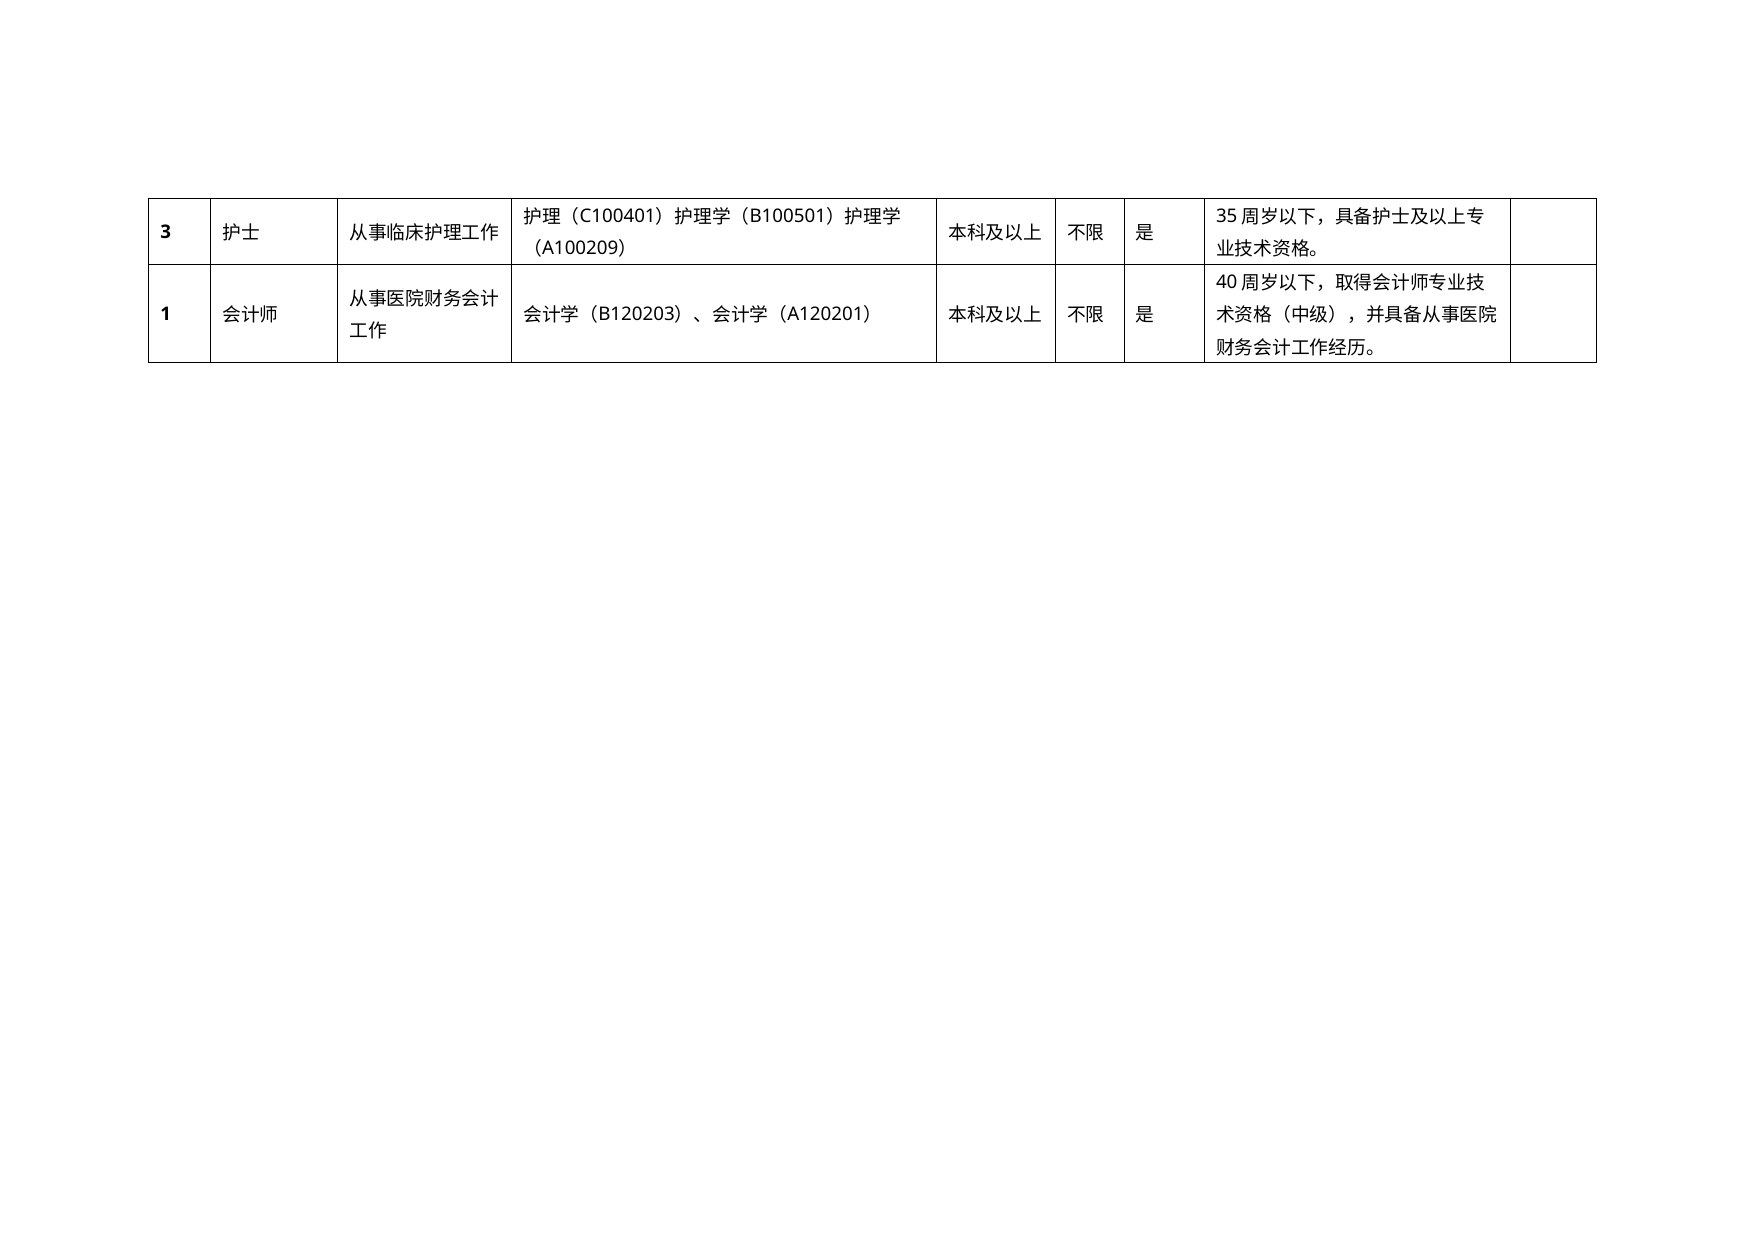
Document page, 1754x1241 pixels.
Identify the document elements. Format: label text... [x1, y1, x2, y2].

table_cell 护理（C100401）护理学（B100501）护理学（A100209） [512, 199, 936, 264]
table_cell 3 [149, 199, 210, 264]
table_cell 本科及以上 [937, 265, 1055, 362]
table_cell 1 [149, 265, 210, 362]
table_cell [1511, 199, 1596, 264]
table_cell 不限 [1056, 265, 1124, 362]
table_cell 会计学（B120203）、会计学（A120201） [512, 265, 936, 362]
table_cell 不限 [1056, 199, 1124, 264]
table_cell 是 [1125, 199, 1204, 264]
table_cell 是 [1125, 265, 1204, 362]
table_cell 从事医院财务会计工作 [338, 265, 511, 362]
table_cell 40周岁以下，取得会计师专业技术资格（中级），并具备从事医院财务会计工作经历。 [1205, 265, 1510, 362]
table_cell 从事临床护理工作 [338, 199, 511, 264]
table_cell 会计师 [211, 265, 337, 362]
table_cell 35周岁以下，具备护士及以上专业技术资格。 [1205, 199, 1510, 264]
table_cell [1511, 265, 1596, 362]
table_cell 护士 [211, 199, 337, 264]
table_cell 本科及以上 [937, 199, 1055, 264]
